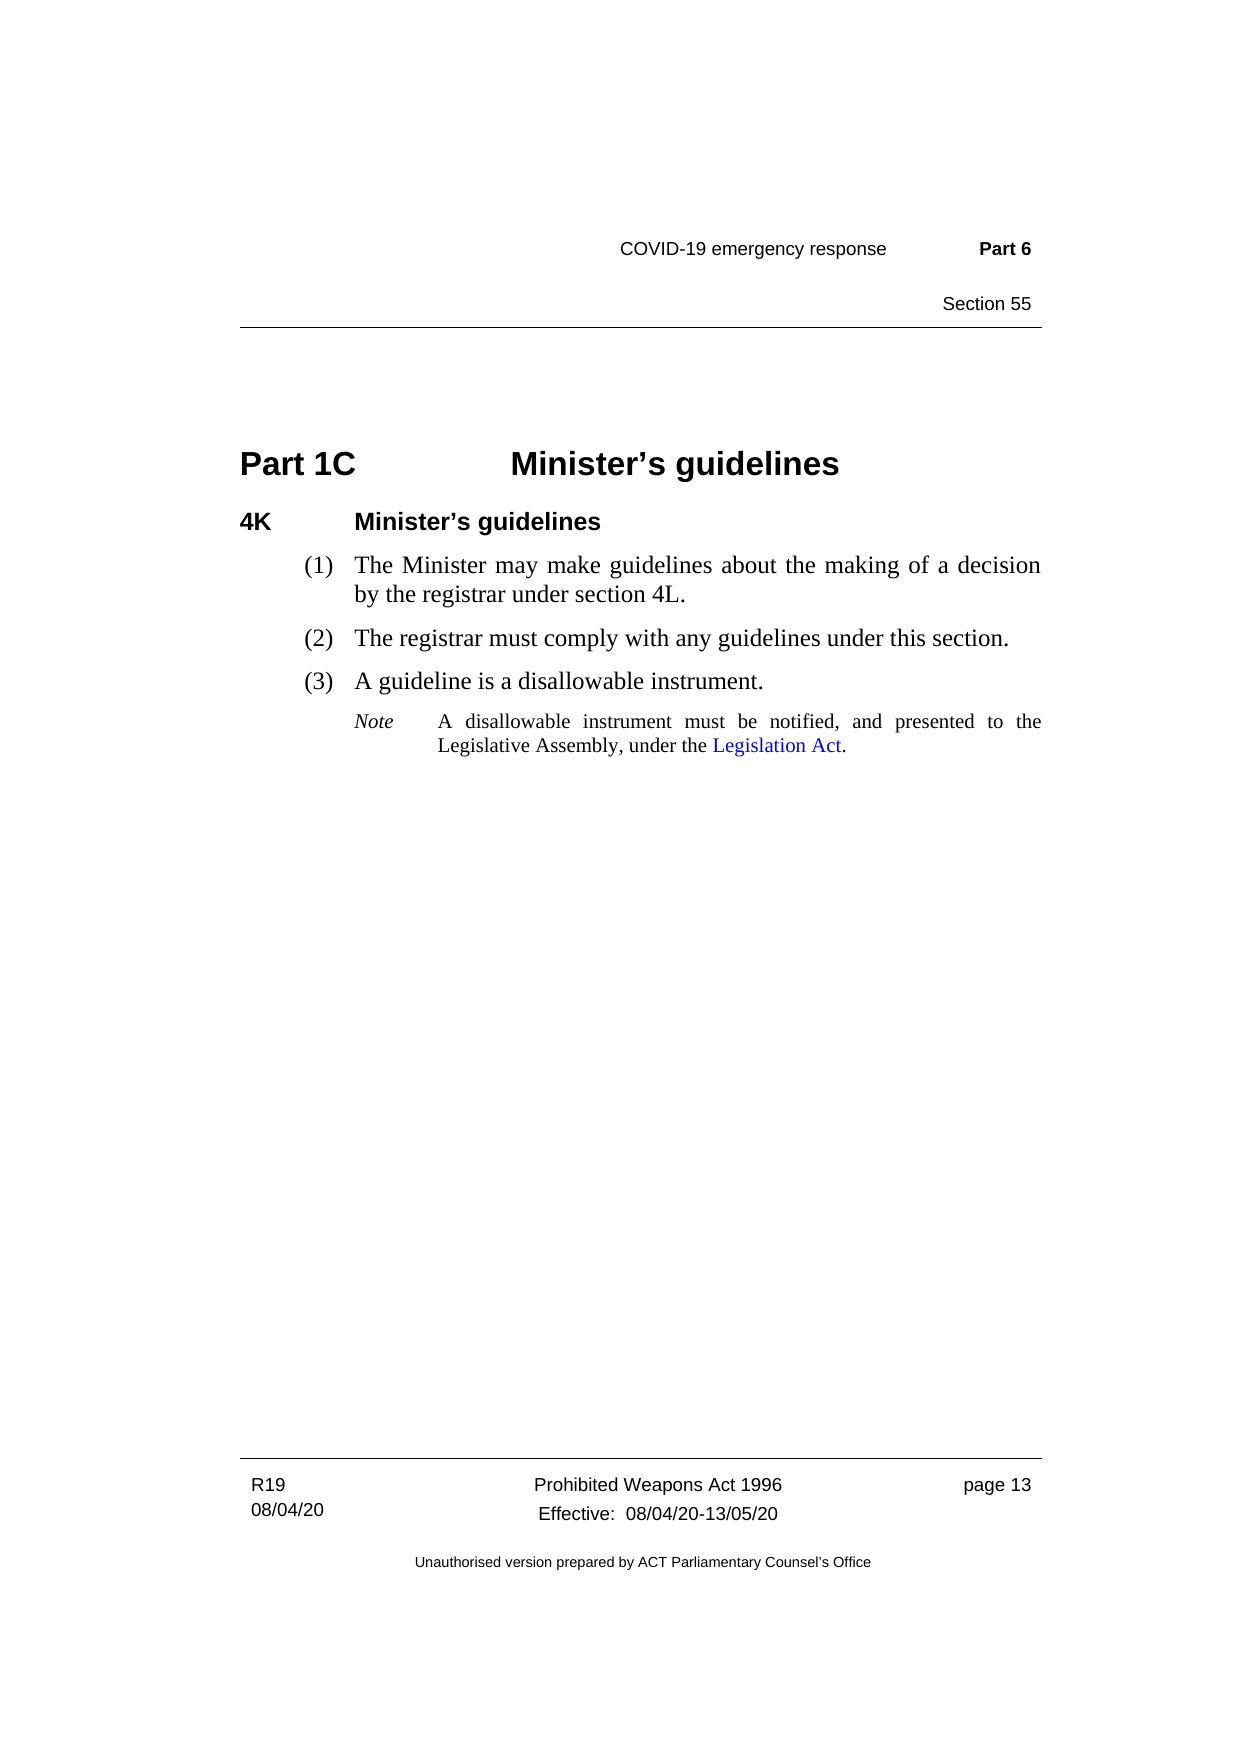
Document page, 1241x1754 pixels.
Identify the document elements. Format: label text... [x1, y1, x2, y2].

text (2) The registrar must comply with any guidelines under this section. [239, 623, 1042, 651]
text (1) The Minister may make guidelines about the making of a decision by the registrar under section 4L. [239, 551, 1042, 608]
text 4K Minister’s guidelines [239, 507, 1042, 536]
text Note A disallowable instrument must be notified, and presented to the Legislative Assembly, under the Legislation Act. [354, 709, 1042, 757]
text (3) A guideline is a disallowable instrument. [239, 666, 1042, 695]
text Part 1C Minister’s guidelines [239, 444, 1042, 482]
